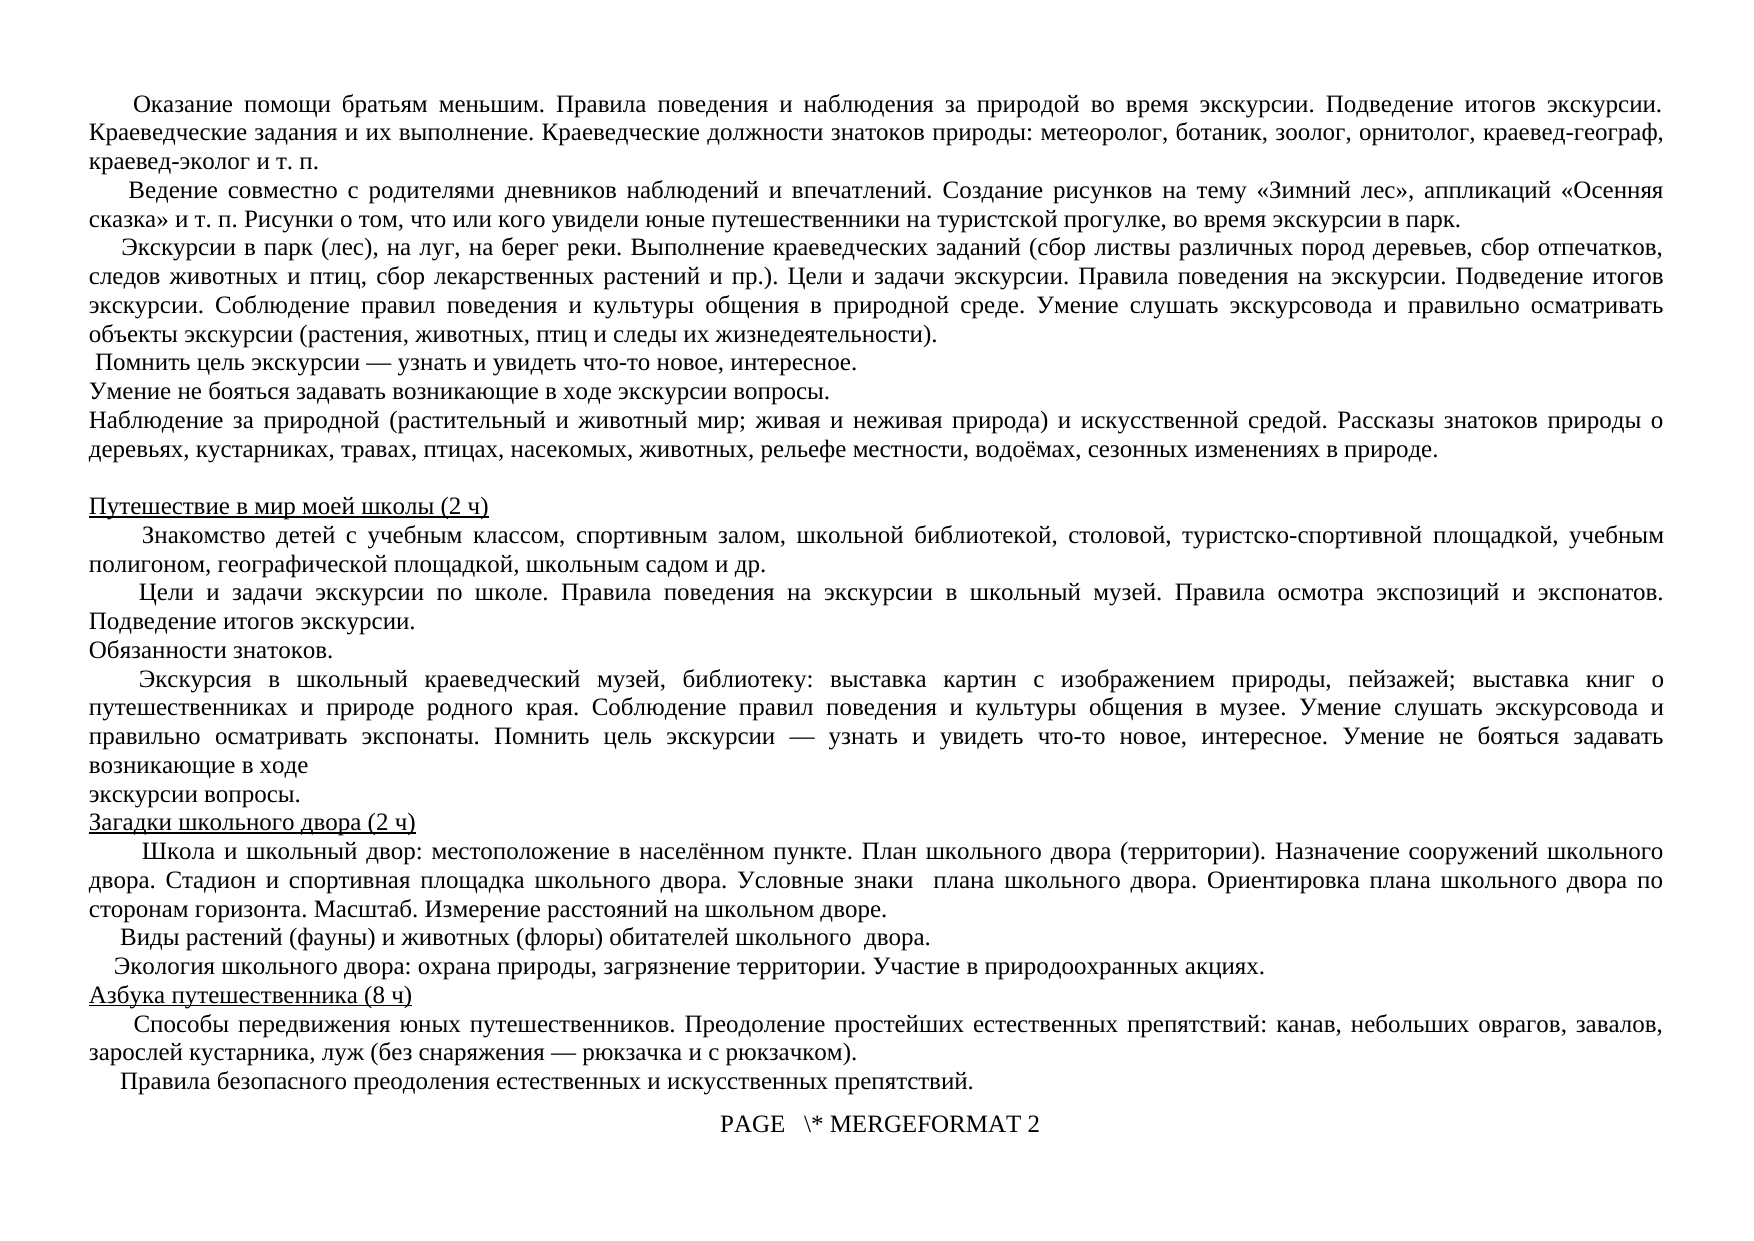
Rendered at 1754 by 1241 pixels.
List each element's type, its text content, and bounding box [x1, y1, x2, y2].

text Обязанности знатоков. [89, 635, 1665, 664]
text Цели и задачи экскурсии по школе. Правила поведения на экскурсии в школьный музей. Правила осмотра экспозиций и экспонатов. Подведение итогов экскурсии. [89, 577, 1665, 635]
text Знакомство детей с учебным классом, спортивным залом, школьной библиотекой, столовой, туристско-спортивной площадкой, учебным полигоном, географической площадкой, школьным садом и др. [89, 520, 1665, 577]
text Экскурсии в парк (лес), на луг, на берег реки. Выполнение краеведческих заданий (сбор листвы различных пород деревьев, сбор отпечатков, следов животных и птиц, сбор лекарственных растений и пр.). Цели и задачи экскурсии. Правила поведения на экскурсии. Подведение итогов экскурсии. Соблюдение правил поведения и культуры общения в природной среде. Умение слушать экскурсовода и правильно осматривать объекты экскурсии (растения, животных, птиц и следы их жизнедеятельности). [89, 232, 1665, 347]
text Оказание помощи братьям меньшим. Правила поведения и наблюдения за природой во время экскурсии. Подведение итогов экскурсии. Краеведческие задания и их выполнение. Краеведческие должности знатоков природы: метеоролог, ботаник, зоолог, орнитолог, краевед-географ, краевед-эколог и т. п. [89, 89, 1665, 175]
text Наблюдение за природной (растительный и животный мир; живая и неживая природа) и искусственной средой. Рассказы знатоков природы о деревьях, кустарниках, травах, птицах, насекомых, животных, рельефе местности, водоёмах, сезонных изменениях в природе. [89, 405, 1665, 462]
text Экскурсия в школьный краеведческий музей, библиотеку: выставка картин с изображением природы, пейзажей; выставка книг о путешественниках и природе родного края. Соблюдение правил поведения и культуры общения в музее. Умение слушать экскурсовода и правильно осматривать экспонаты. Помнить цель экскурсии — узнать и увидеть что-то новое, интересное. Умение не бояться задавать возникающие в ходе [89, 664, 1665, 779]
text Азбука путешественника (8 ч) [89, 980, 1665, 1009]
text Способы передвижения юных путешественников. Преодоление простейших естественных препятствий: канав, небольших оврагов, завалов, зарослей кустарника, луж (без снаряжения — рюкзачка и с рюкзачком). [89, 1009, 1665, 1066]
text Школа и школьный двор: местоположение в населённом пункте. План школьного двора (территории). Назначение сооружений школьного двора. Стадион и спортивная площадка школьного двора. Условные знаки плана школьного двора. Ориентировка плана школьного двора по сторонам горизонта. Масштаб. Измерение расстояний на школьном дворе. [89, 836, 1665, 922]
text Загадки школьного двора (2 ч) [89, 807, 1665, 836]
text Путешествие в мир моей школы (2 ч) [89, 491, 1665, 520]
text Ведение совместно с родителями дневников наблюдений и впечатлений. Создание рисунков на тему «Зимний лес», аппликаций «Осенняя сказка» и т. п. Рисунки о том, что или кого увидели юные путешественники на туристской прогулке, во время экскурсии в парк. [89, 175, 1665, 232]
text Умение не бояться задавать возникающие в ходе экскурсии вопросы. [89, 376, 1665, 405]
text экскурсии вопросы. [89, 779, 1665, 807]
text Экология школьного двора: охрана природы, загрязнение территории. Участие в природоохранных акциях. [89, 951, 1665, 980]
text Правила безопасного преодоления естественных и искусственных препятствий. [89, 1066, 1665, 1095]
text Виды растений (фауны) и животных (флоры) обитателей школьного двора. [89, 922, 1665, 951]
text Помнить цель экскурсии — узнать и увидеть что-то новое, интересное. [89, 347, 1665, 376]
